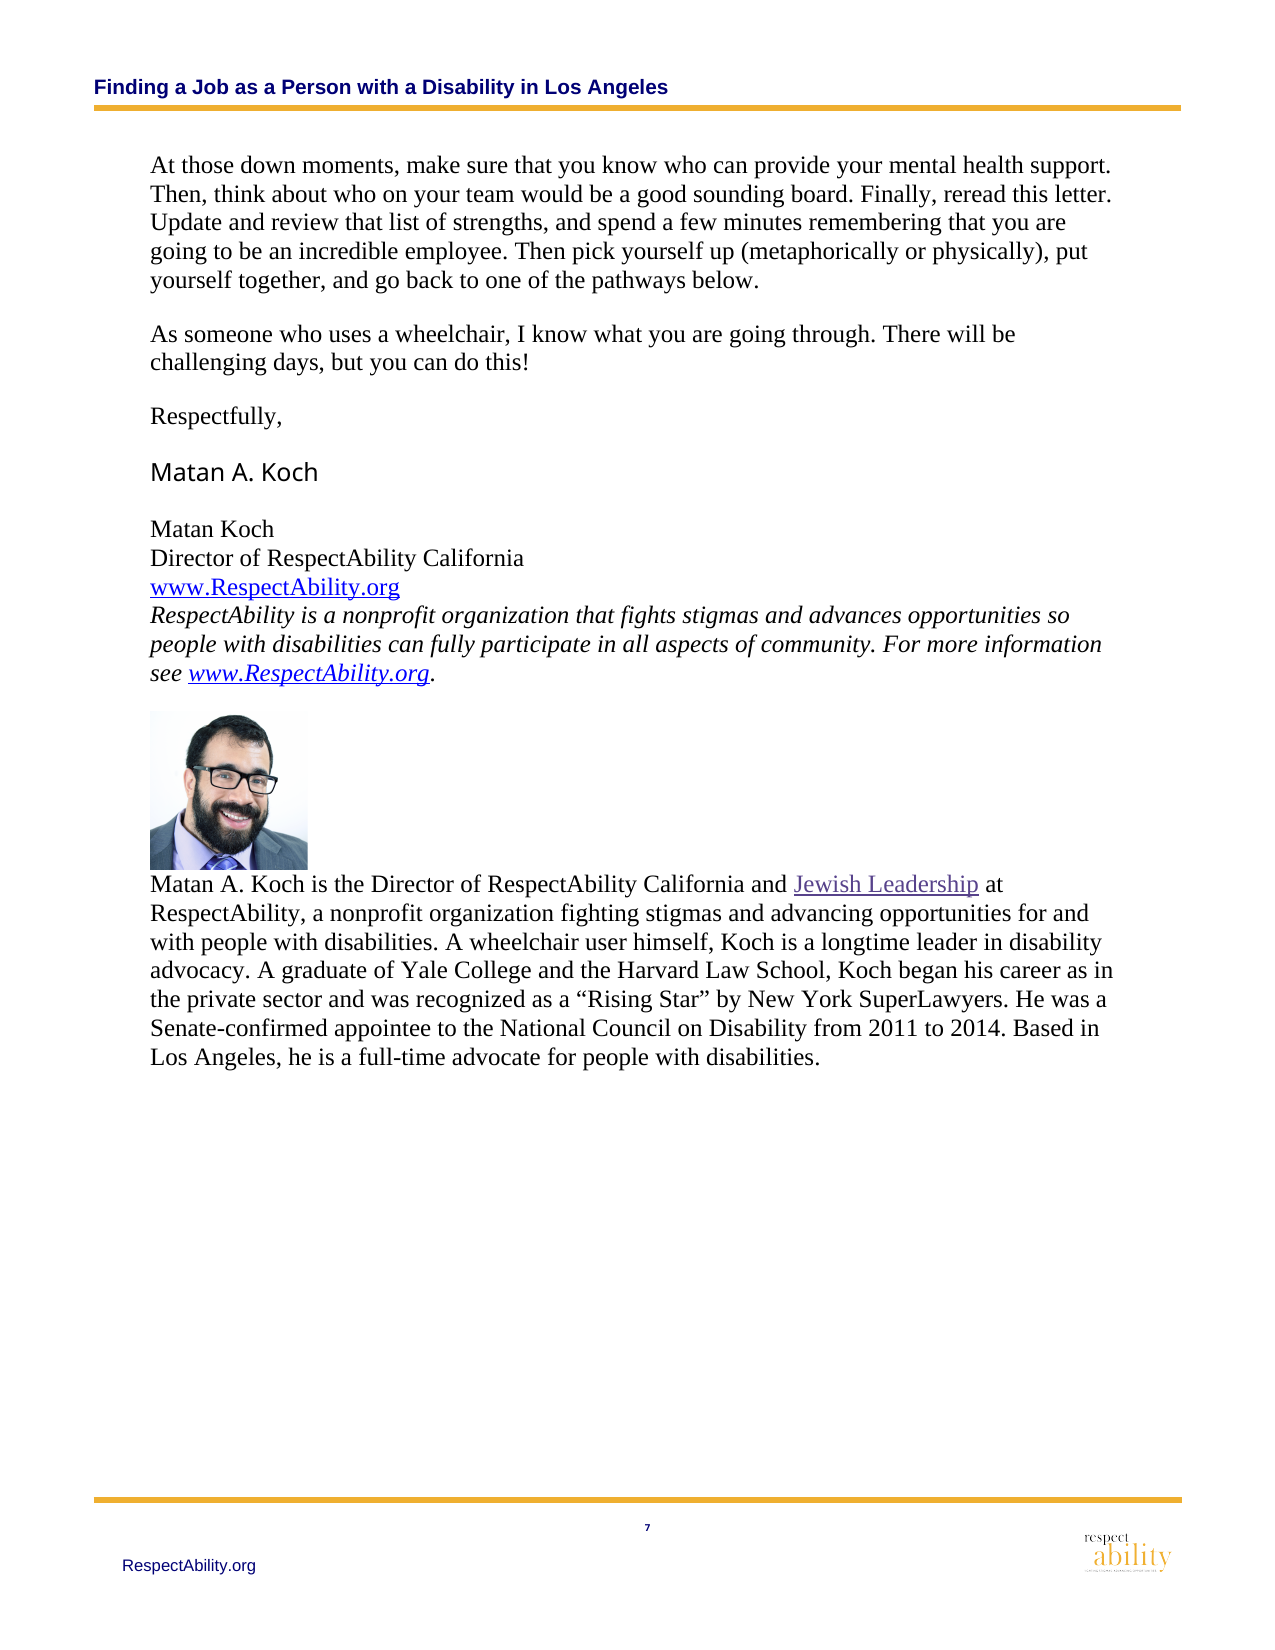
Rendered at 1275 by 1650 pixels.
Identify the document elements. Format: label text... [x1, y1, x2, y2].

text Respectfully, [150, 401, 1125, 430]
text www.RespectAbility.org [150, 572, 1125, 600]
picture [1084, 1533, 1172, 1572]
text Director of RespectAbility California [150, 543, 1125, 572]
picture [150, 711, 308, 870]
text RespectAbility is a nonprofit organization that fights stigmas and advances opportunities so people with disabilities can fully participate in all aspects of community. For more information see www.RespectAbility.org. [150, 600, 1125, 687]
text Matan A. Koch is the Director of RespectAbility California and Jewish Leadership at RespectAbility, a nonprofit organization fighting stigmas and advancing opportunities for and with people with disabilities. A wheelchair user himself, Koch is a longtime leader in disability advocacy. A graduate of Yale College and the Harvard Law School, Koch began his career as in the private sector and was recognized as a “Rising Star” by New York SuperLawyers. He was a Senate-confirmed appointee to the National Council on Disability from 2011 to 2014. Based in Los Angeles, he is a full-time advocate for people with disabilities. [150, 869, 1125, 1071]
text Matan Koch [150, 514, 1125, 543]
text At those down moments, make sure that you know who can provide your mental health support. Then, think about who on your team would be a good sounding board. Finally, reread this letter. Update and review that list of strengths, and spend a few minutes remembering that you are going to be an incredible employee. Then pick yourself up (metaphorically or physically), put yourself together, and go back to one of the pathways below. [150, 150, 1125, 294]
text Matan A. Koch [150, 455, 1125, 489]
text As someone who uses a wheelchair, I know what you are going through. There will be challenging days, but you can do this! [150, 319, 1125, 376]
